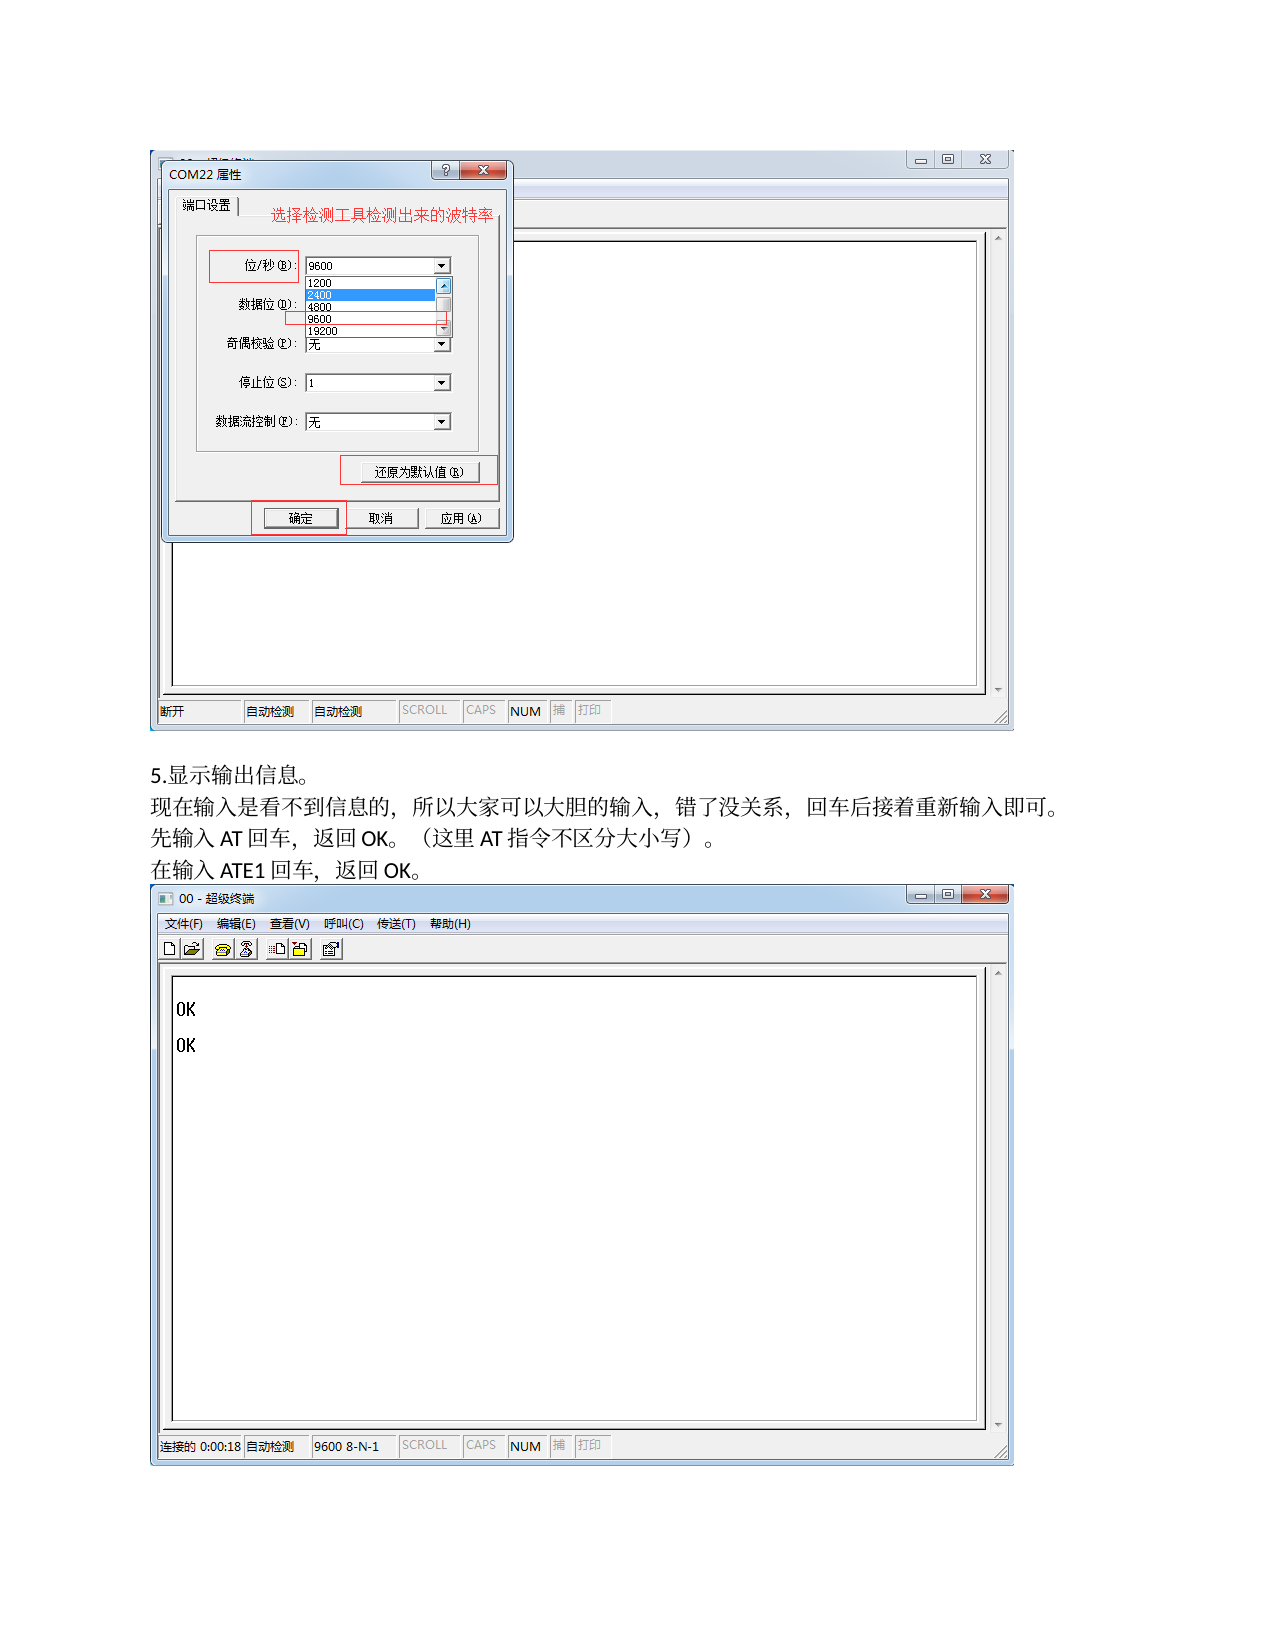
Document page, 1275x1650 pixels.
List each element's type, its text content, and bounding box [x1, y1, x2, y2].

text 现在输入是看不到信息的，所以大家可以大胆的输入，错了没关系，回车后接着重新输入即可。 [150, 790, 1125, 822]
text 在输入ATE1回车，返回OK。 [150, 853, 1125, 884]
picture [150, 150, 1014, 731]
picture [150, 884, 1014, 1466]
text 先输入AT回车，返回OK。（这里AT指令不区分大小写）。 [150, 822, 1125, 853]
text 5.显示输出信息。 [150, 759, 1125, 790]
